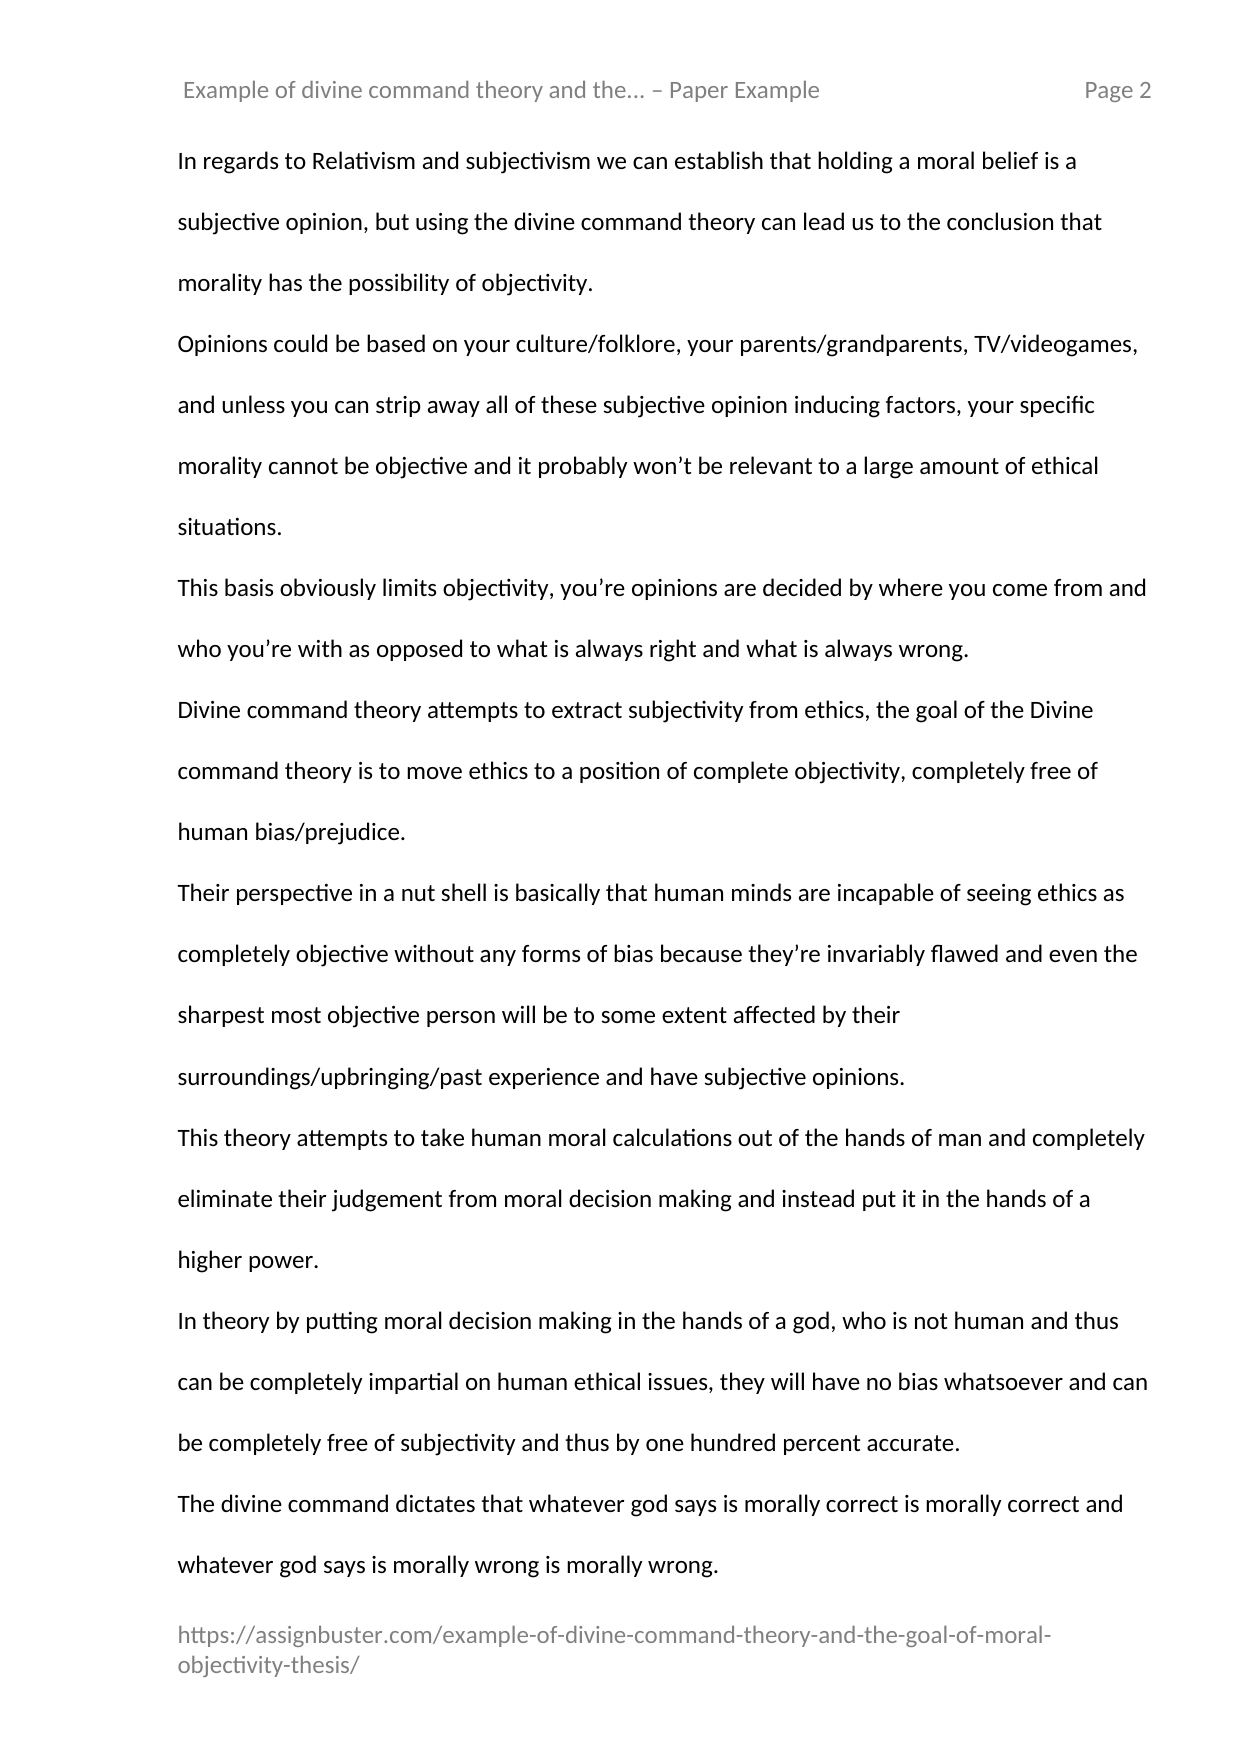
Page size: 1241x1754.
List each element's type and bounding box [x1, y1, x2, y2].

text [177, 145, 1152, 1579]
